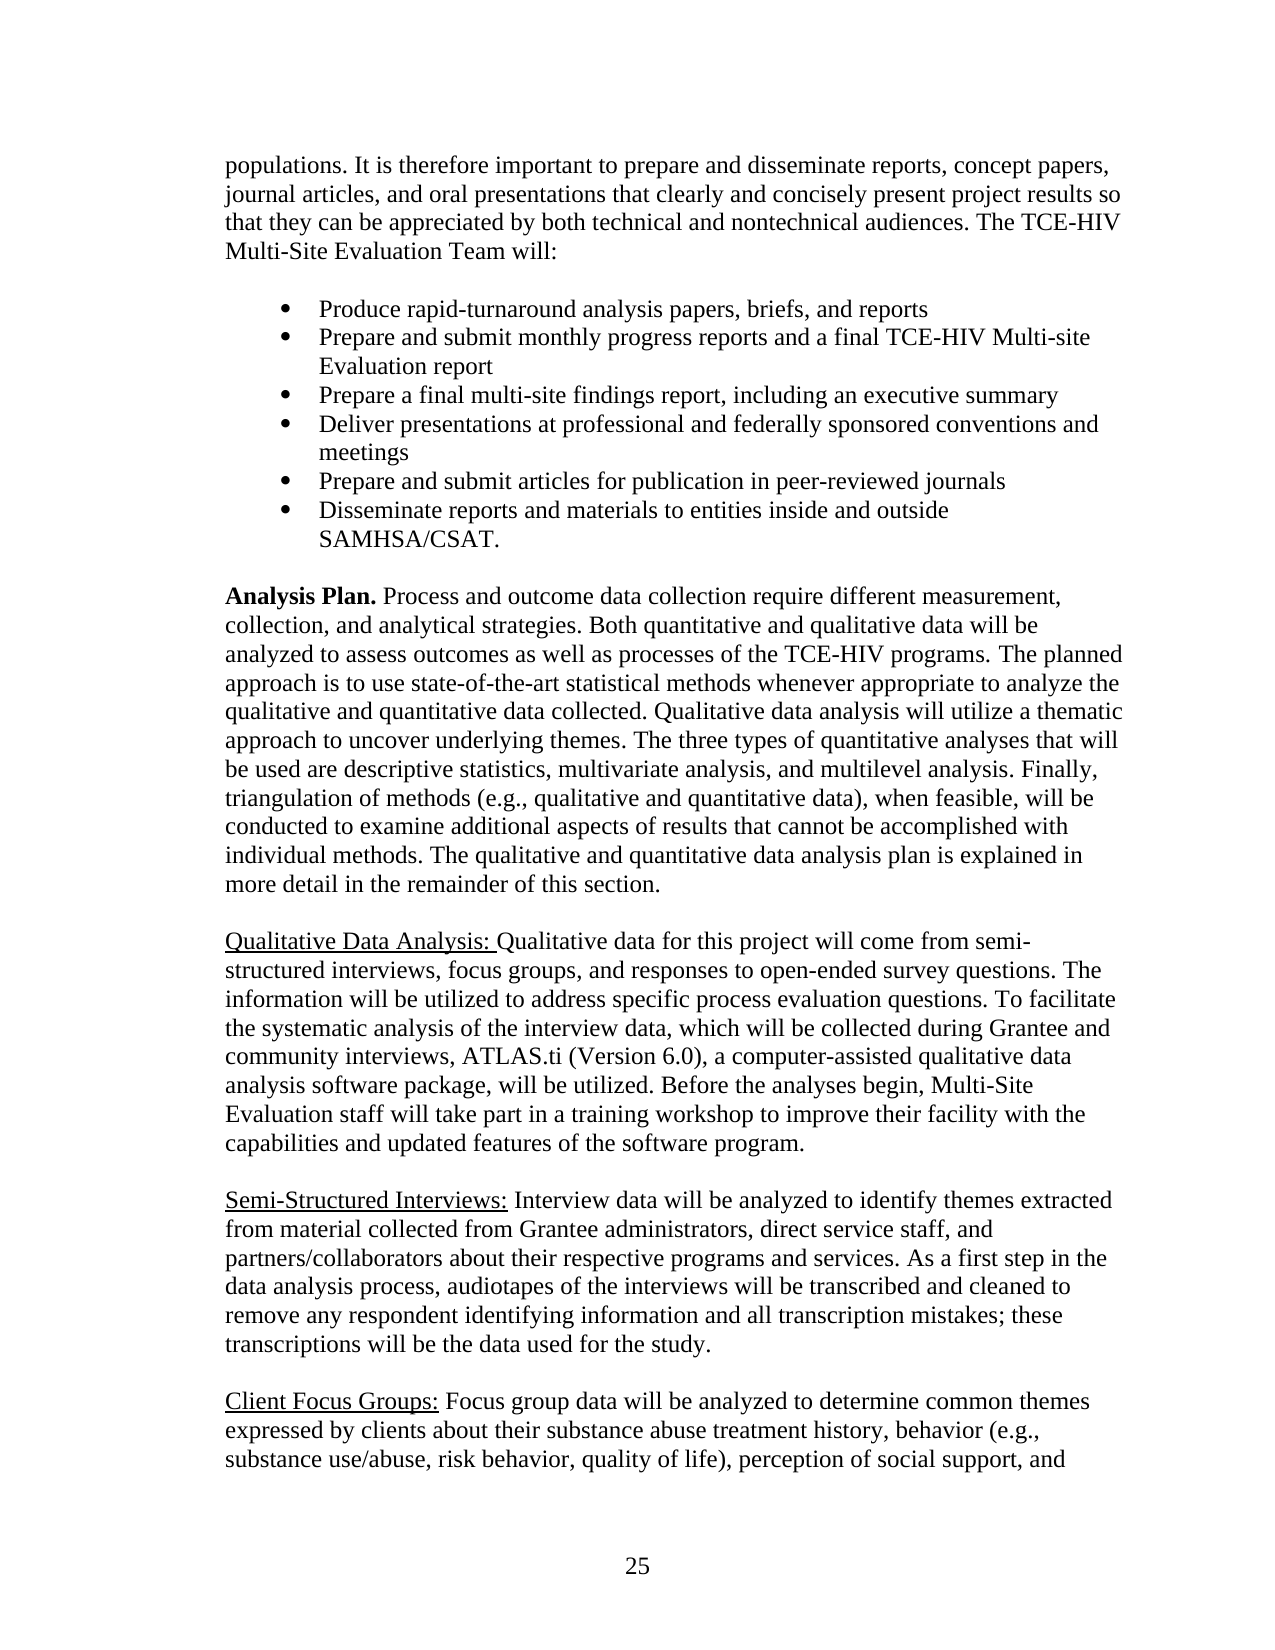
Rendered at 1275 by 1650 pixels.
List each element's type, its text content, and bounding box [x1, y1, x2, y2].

list Prepare and submit monthly progress reports and a final TCE-HIV Multi-site Evaluation report [281, 322, 1125, 380]
text Semi-Structured Interviews: Interview data will be analyzed to identify themes extracted from material collected from Grantee administrators, direct service staff, and partners/collaborators about their respective programs and services. As a first step in the data analysis process, audiotapes of the interviews will be transcribed and cleaned to remove any respondent identifying information and all transcription mistakes; these transcriptions will be the data used for the study. [225, 1185, 1125, 1358]
text Qualitative Data Analysis: Qualitative data for this project will come from semi-structured interviews, focus groups, and responses to open-ended survey questions. The information will be utilized to address specific process evaluation questions. To facilitate the systematic analysis of the interview data, which will be collected during Grantee and community interviews, ATLAS.ti (Version 6.0), a computer-assisted qualitative data analysis software package, will be utilized. Before the analyses begin, Multi-Site Evaluation staff will take part in a training workshop to improve their facility with the capabilities and updated features of the software program. [225, 926, 1125, 1156]
list Prepare a final multi-site findings report, including an executive summary [281, 380, 1125, 409]
text Analysis Plan. Process and outcome data collection require different measurement, collection, and analytical strategies. Both quantitative and qualitative data will be analyzed to assess outcomes as well as processes of the TCE-HIV programs. The planned approach is to use state-of-the-art statistical methods whenever appropriate to analyze the qualitative and quantitative data collected. Qualitative data analysis will utilize a thematic approach to uncover underlying themes. The three types of quantitative analyses that will be used are descriptive statistics, multivariate analysis, and multilevel analysis. Finally, triangulation of methods (e.g., qualitative and quantitative data), when feasible, will be conducted to examine additional aspects of results that cannot be accomplished with individual methods. The qualitative and quantitative data analysis plan is explained in more detail in the remainder of this section. [225, 581, 1125, 898]
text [225, 1386, 1125, 1473]
list Deliver presentations at professional and federally sponsored conventions and meetings [281, 409, 1125, 466]
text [225, 150, 1125, 265]
list Prepare and submit articles for publication in peer-reviewed journals [281, 466, 1125, 495]
list Disseminate reports and materials to entities inside and outside SAMHSA/CSAT. [281, 495, 1125, 552]
list Produce rapid-turnaround analysis papers, briefs, and reports [281, 294, 1125, 322]
